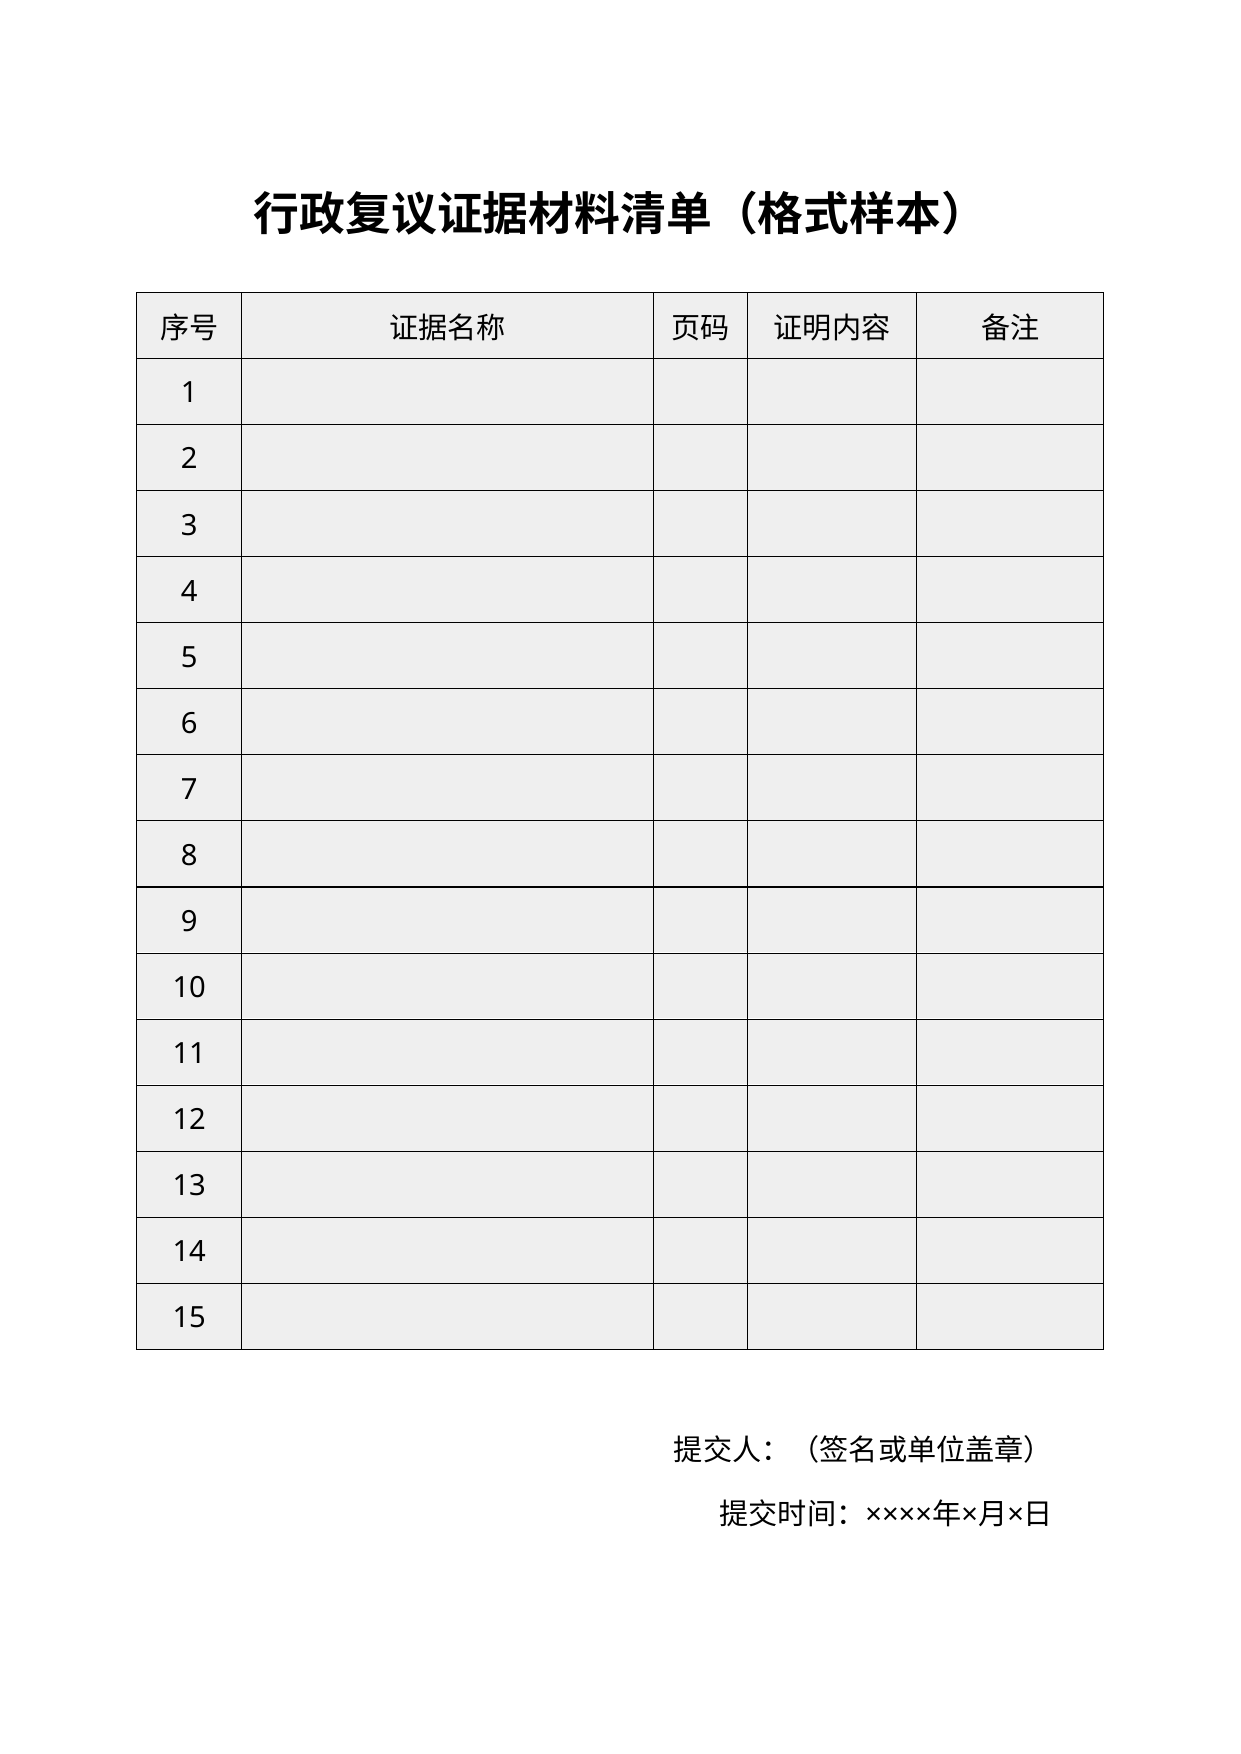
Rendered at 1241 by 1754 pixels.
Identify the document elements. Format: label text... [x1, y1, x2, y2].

table_cell [654, 689, 747, 754]
table_cell [748, 491, 916, 556]
table_cell [242, 1086, 653, 1151]
text 提交时间：××××年×月×日 [187, 1480, 1053, 1545]
table_cell [242, 821, 653, 886]
table_cell [917, 1284, 1103, 1349]
table_cell [748, 689, 916, 754]
table_cell [654, 1218, 747, 1283]
table_header 证明内容 [748, 293, 916, 358]
table_cell 8 [137, 821, 241, 886]
table_cell 5 [137, 623, 241, 688]
table_cell [748, 1152, 916, 1217]
table_cell 2 [137, 425, 241, 490]
table_cell [654, 755, 747, 820]
table_cell [917, 491, 1103, 556]
table_cell 1 [137, 359, 241, 424]
table_cell [242, 888, 653, 952]
table_cell [748, 1020, 916, 1084]
table_cell 10 [137, 954, 241, 1018]
table_cell [748, 954, 916, 1018]
table_cell [748, 1284, 916, 1349]
table_cell [654, 491, 747, 556]
table_cell [654, 1020, 747, 1084]
table_cell [654, 557, 747, 622]
table_cell 3 [137, 491, 241, 556]
table_cell [242, 623, 653, 688]
text 提交人：（签名或单位盖章） [187, 1415, 1053, 1480]
table_cell [917, 623, 1103, 688]
table_cell [748, 1086, 916, 1151]
table_cell 6 [137, 689, 241, 754]
table_header 序号 [137, 293, 241, 358]
table_cell [917, 689, 1103, 754]
table_cell 7 [137, 755, 241, 820]
table_cell [748, 755, 916, 820]
table_cell 9 [137, 888, 241, 952]
table_header 证据名称 [242, 293, 653, 358]
table_cell [917, 1020, 1103, 1084]
table_cell [242, 491, 653, 556]
table_cell [242, 954, 653, 1018]
table_cell [654, 1284, 747, 1349]
table_cell [654, 623, 747, 688]
table_cell [917, 954, 1103, 1018]
table_cell [242, 557, 653, 622]
table_cell [748, 1218, 916, 1283]
table_cell 13 [137, 1152, 241, 1217]
table_cell [654, 954, 747, 1018]
table_cell [917, 557, 1103, 622]
table_cell [654, 1152, 747, 1217]
table_cell 15 [137, 1284, 241, 1349]
table_cell [748, 425, 916, 490]
table_cell [654, 1086, 747, 1151]
table_cell [748, 623, 916, 688]
table_cell [242, 425, 653, 490]
table_cell [917, 1086, 1103, 1151]
table_header 页码 [654, 293, 747, 358]
table_cell [242, 359, 653, 424]
table_cell [917, 888, 1103, 952]
table_cell 14 [137, 1218, 241, 1283]
table_cell [917, 359, 1103, 424]
table_cell [242, 1218, 653, 1283]
table_cell [917, 1152, 1103, 1217]
table_cell 11 [137, 1020, 241, 1084]
table_cell [917, 821, 1103, 886]
table_cell [748, 359, 916, 424]
table_cell [748, 557, 916, 622]
table_cell [917, 755, 1103, 820]
text 行政复议证据材料清单（格式样本） [187, 162, 1053, 259]
table_cell [748, 888, 916, 952]
table_cell [654, 359, 747, 424]
table_cell [917, 1218, 1103, 1283]
table_cell [654, 888, 747, 952]
table_cell [654, 821, 747, 886]
table_cell [242, 689, 653, 754]
table_cell [242, 1152, 653, 1217]
table_cell [242, 1020, 653, 1084]
table_cell 4 [137, 557, 241, 622]
table_cell [242, 1284, 653, 1349]
table_cell [242, 755, 653, 820]
table_cell [654, 425, 747, 490]
table_cell 12 [137, 1086, 241, 1151]
table_cell [917, 425, 1103, 490]
table_cell [748, 821, 916, 886]
table_header 备注 [917, 293, 1103, 358]
